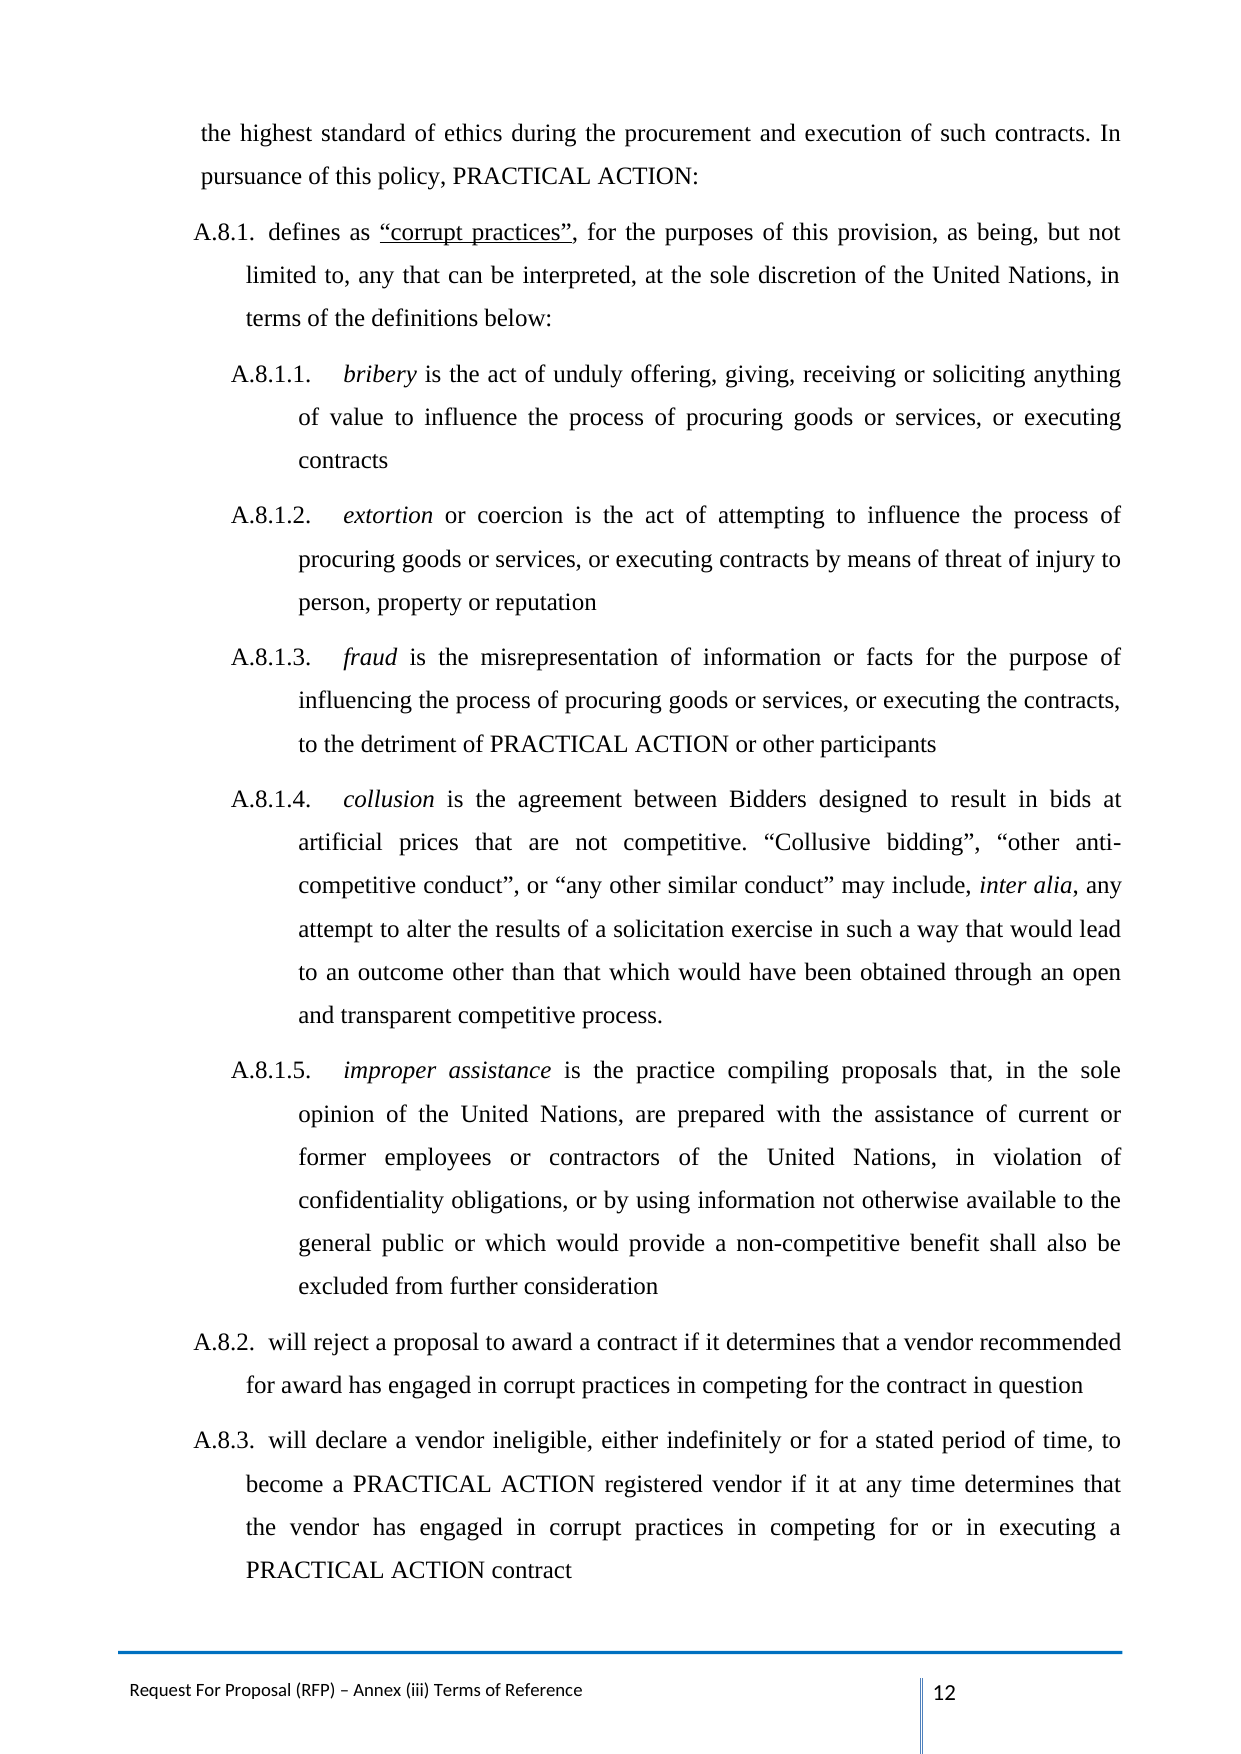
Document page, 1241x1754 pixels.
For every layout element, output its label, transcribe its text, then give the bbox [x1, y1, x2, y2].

list will reject a proposal to award a contract if it determines that a vendor recommended for award has engaged in corrupt practices in competing for the contract in question [193, 1327, 1122, 1399]
list bribery is the act of unduly offering, giving, receiving or soliciting anything of value to influence the process of procuring goods or services, or executing contracts [231, 359, 1122, 474]
list improper assistance is the practice compiling proposals that, in the sole opinion of the United Nations, are prepared with the assistance of current or former employees or contractors of the United Nations, in violation of confidentiality obligations, or by using information not otherwise available to the general public or which would provide a non-competitive benefit shall also be excluded from further consideration [231, 1056, 1122, 1300]
list collusion is the agreement between Bidders designed to result in bids at artificial prices that are not competitive. “Collusive bidding”, “other anti-competitive conduct”, or “any other similar conduct” may include, inter alia, any attempt to alter the results of a solicitation exercise in such a way that would lead to an outcome other than that which would have been obtained through an open and transparent competitive process. [231, 784, 1122, 1029]
list will declare a vendor ineligible, either indefinitely or for a stated period of time, to become a PRACTICAL ACTION registered vendor if it at any time determines that the vendor has engaged in corrupt practices in competing for or in executing a PRACTICAL ACTION contract [193, 1426, 1122, 1584]
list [156, 118, 1122, 190]
list fraud is the misrepresentation of information or facts for the purpose of influencing the process of procuring goods or services, or executing the contracts, to the detriment of PRACTICAL ACTION or other participants [231, 642, 1122, 757]
list extortion or coercion is the act of attempting to influence the process of procuring goods or services, or executing contracts by means of threat of injury to person, property or reputation [231, 501, 1122, 616]
list defines as “corrupt practices”, for the purposes of this provision, as being, but not limited to, any that can be interpreted, at the sole discretion of the United Nations, in terms of the definitions below: [193, 217, 1122, 332]
